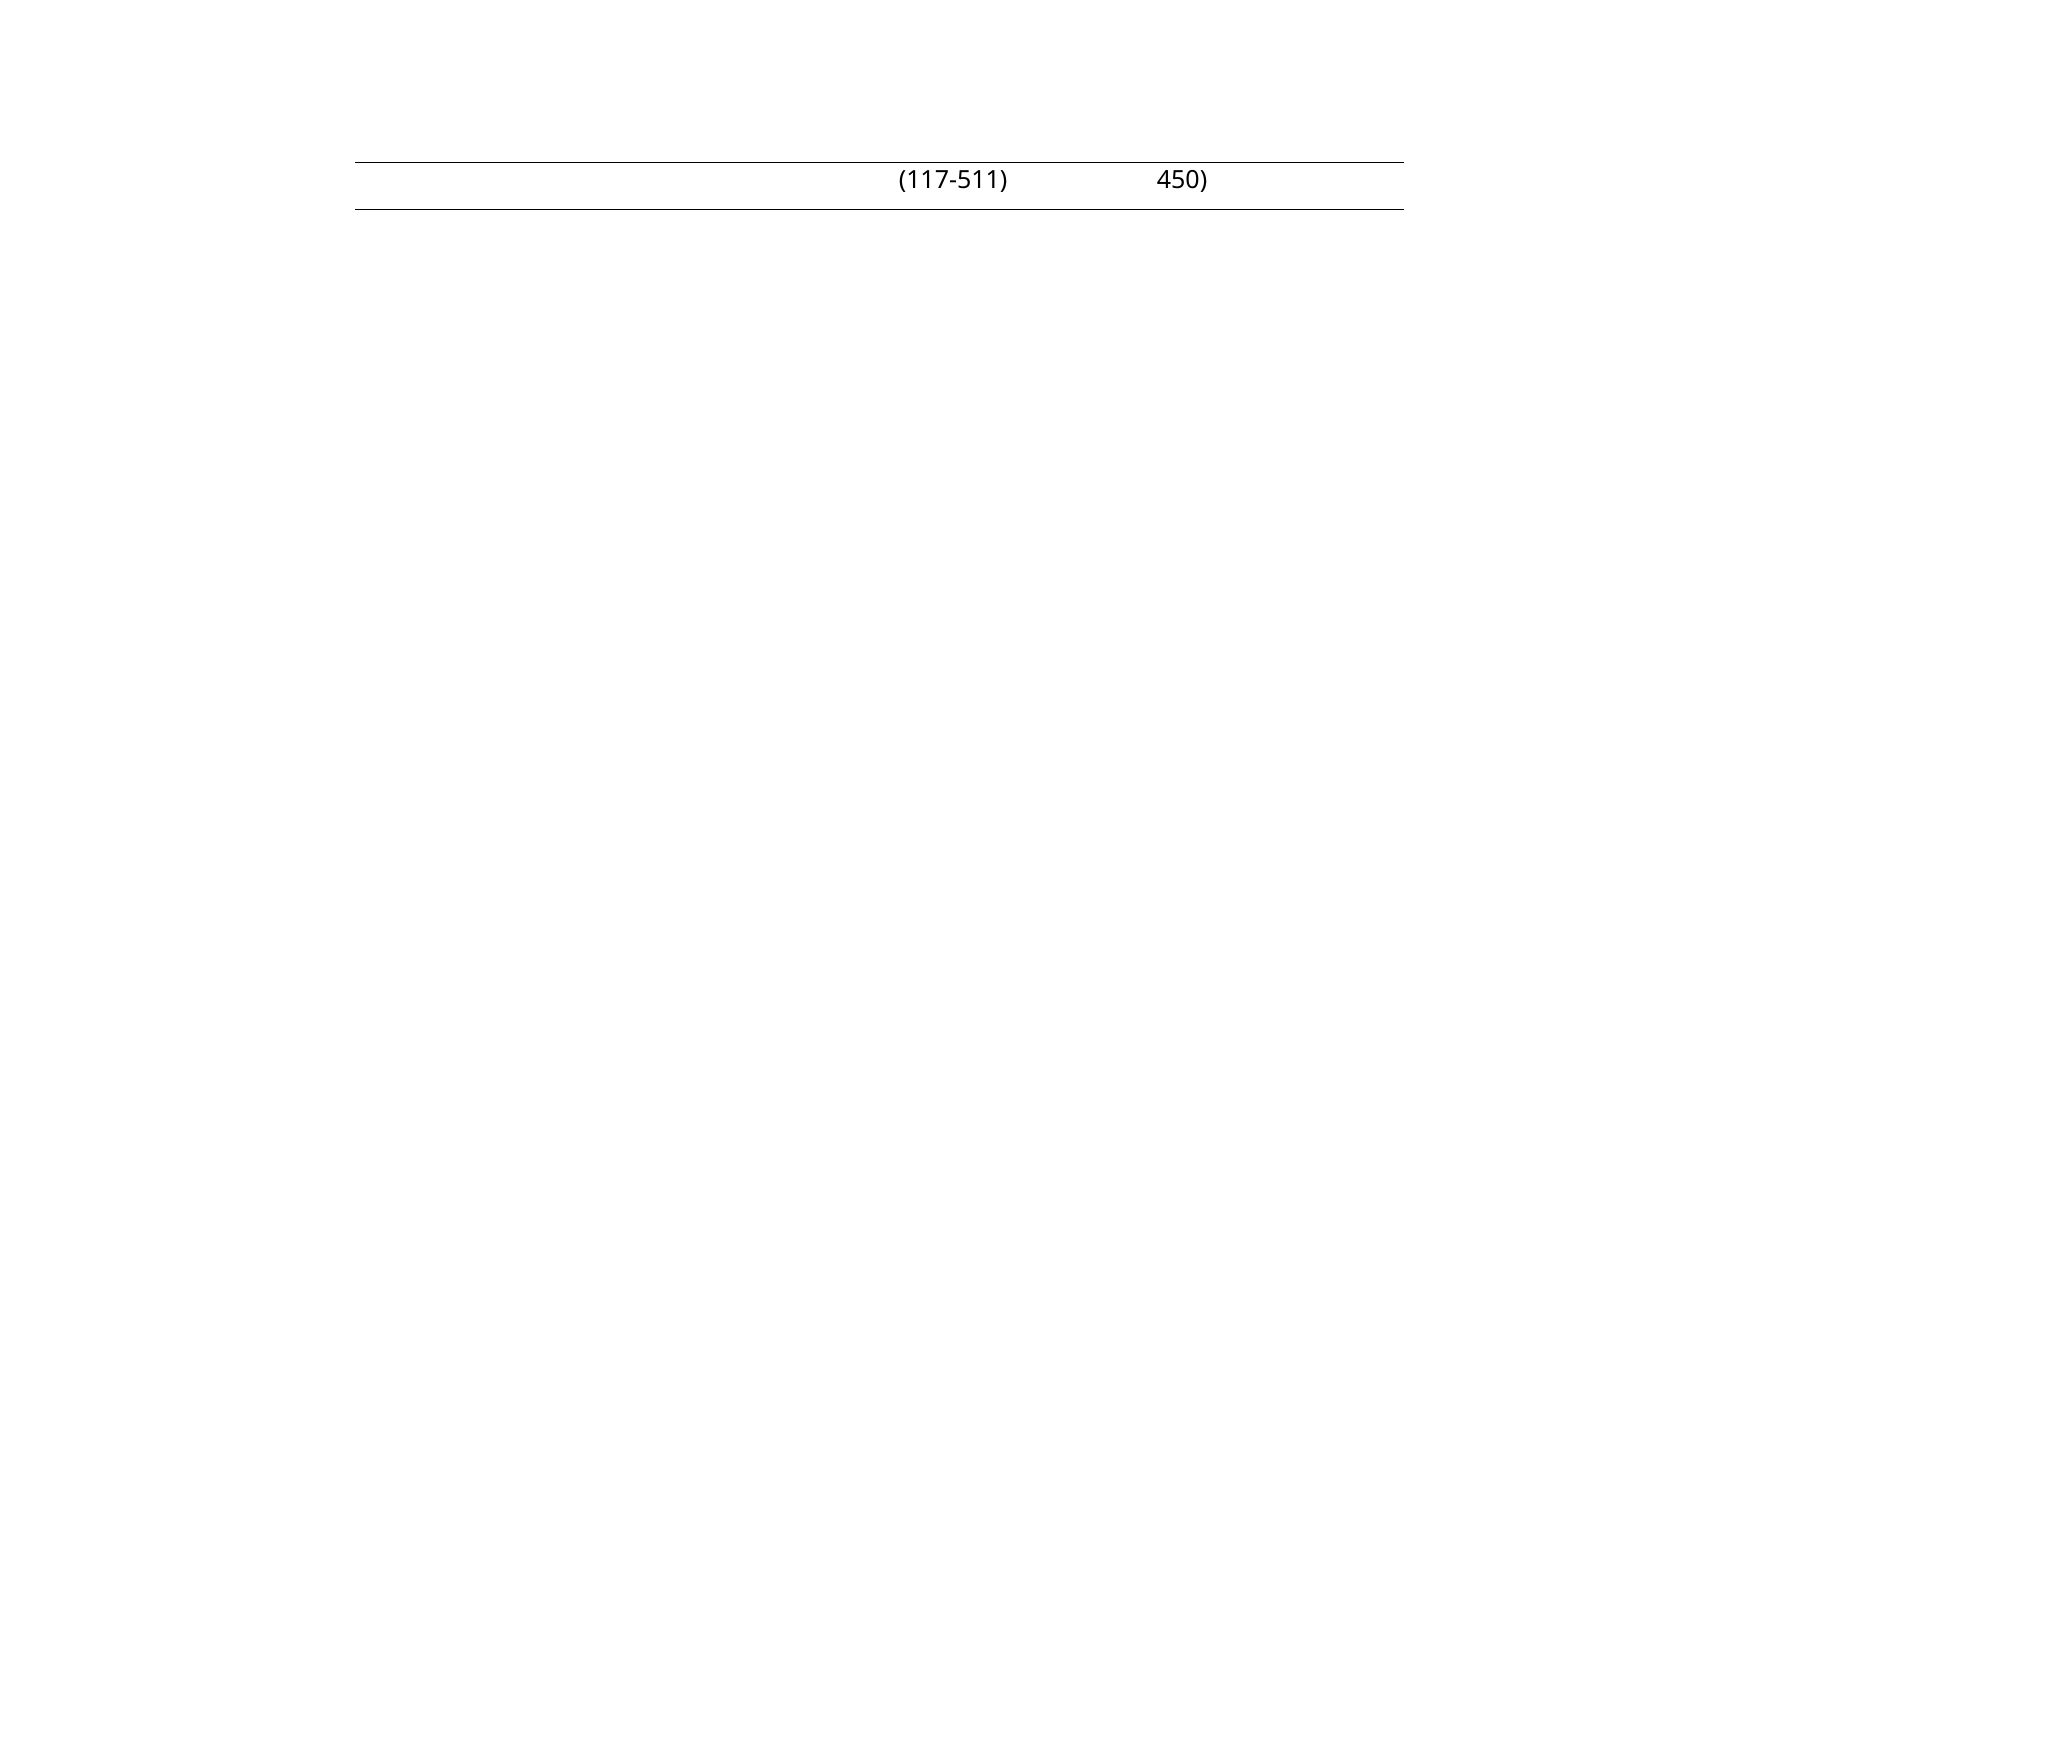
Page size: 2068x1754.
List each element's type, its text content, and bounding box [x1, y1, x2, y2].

table_cell NS [1300, 163, 1404, 209]
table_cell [842, 163, 1064, 209]
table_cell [355, 163, 842, 209]
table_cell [1064, 163, 1300, 209]
